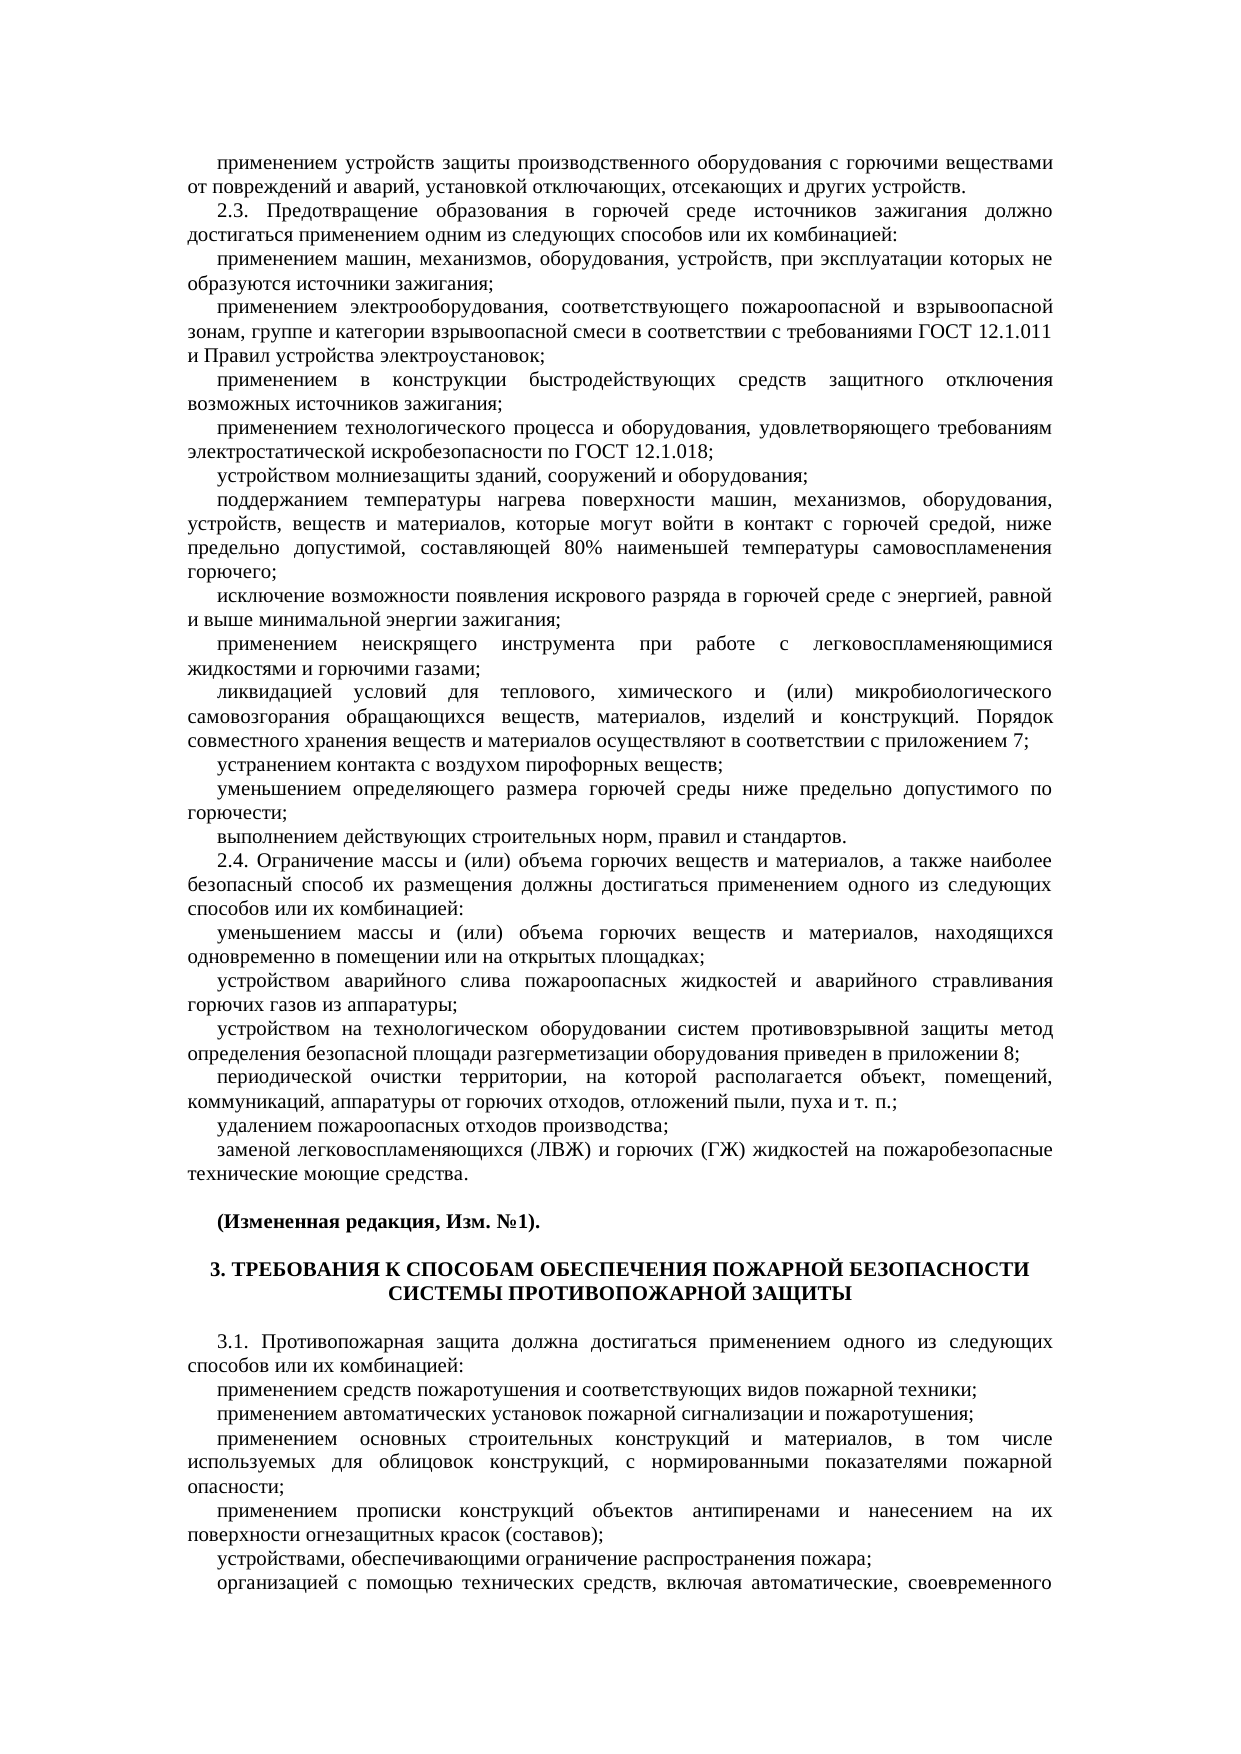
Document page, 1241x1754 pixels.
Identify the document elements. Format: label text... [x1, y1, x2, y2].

text применением средств пожаротушения и соответствующих видов пожарной техники; [187, 1377, 1053, 1401]
text 2.4. Ограничение массы и (или) объема горючих веществ и материалов, а также наиболее безопасный способ их размещения должны достигаться применением одного из следующих способов или их комбинацией: [187, 848, 1053, 920]
text уменьшением массы и (или) объема горючих веществ и материалов, находящихся одновременно в помещении или на открытых площадках; [187, 920, 1053, 968]
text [187, 1570, 1053, 1594]
text применением устройств защиты производственного оборудования с горючими веществами от повреждений и аварий, установкой отключающих, отсекающих и других устройств. [187, 150, 1053, 198]
text применением прописки конструкций объектов антипиренами и нанесением на их поверхности огнезащитных красок (составов); [187, 1497, 1053, 1546]
text исключение возможности появления искрового разряда в горючей среде с энергией, равной и выше минимальной энергии зажигания; [187, 583, 1053, 631]
text применением электрооборудования, соответствующего пожароопасной и взрывоопасной зонам, группе и категории взрывоопасной смеси в соответствии с требованиями ГОСТ 12.1.011 и Правил устройства электроустановок; [187, 294, 1053, 367]
text периодической очистки территории, на которой располагается объект, помещений, коммуникаций, аппаратуры от горючих отходов, отложений пыли, пуха и т. п.; [187, 1064, 1053, 1112]
text поддержанием температуры нагрева поверхности машин, механизмов, оборудования, устройств, веществ и материалов, которые могут войти в контакт с горючей средой, ниже предельно допустимой, составляющей 80% наименьшей температуры самовоспламенения горючего; [187, 487, 1053, 583]
text удалением пожароопасных отходов производства; [187, 1112, 1053, 1137]
text (Измененная редакция, Изм. №1). [187, 1209, 1053, 1233]
text выполнением действующих строительных норм, правил и стандартов. [187, 824, 1053, 848]
text устройством на технологическом оборудовании систем противовзрывной защиты метод определения безопасной площади разгерметизации оборудования приведен в приложении 8; [187, 1016, 1053, 1064]
text 3.1. Противопожарная защита должна достигаться применением одного из следующих способов или их комбинацией: [187, 1329, 1053, 1377]
text устройством аварийного слива пожароопасных жидкостей и аварийного стравливания горючих газов из аппаратуры; [187, 968, 1053, 1016]
text применением технологического процесса и оборудования, удовлетворяющего требованиям электростатической искробезопасности по ГОСТ 12.1.018; [187, 415, 1053, 463]
text устройством молниезащиты зданий, сооружений и оборудования; [187, 463, 1053, 487]
text применением неискрящего инструмента при работе с легковоспламеняющимися жидкостями и горючими газами; [187, 631, 1053, 679]
text устройствами, обеспечивающими ограничение распространения пожара; [187, 1546, 1053, 1570]
text 2.3. Предотвращение образования в горючей среде источников зажигания должно достигаться применением одним из следующих способов или их комбинацией: [187, 198, 1053, 246]
text применением в конструкции быстродействующих средств защитного отключения возможных источников зажигания; [187, 367, 1053, 415]
text применением основных строительных конструкций и материалов, в том числе используемых для облицовок конструкций, с нормированными показателями пожарной опасности; [187, 1425, 1053, 1497]
text ликвидацией условий для теплового, химического и (или) микробиологического самовозгорания обращающихся веществ, материалов, изделий и конструкций. Порядок совместного хранения веществ и материалов осуществляют в соответствии с приложением 7; [187, 679, 1053, 752]
text заменой легковоспламеняющихся (ЛВЖ) и горючих (ГЖ) жидкостей на пожаробезопасные технические моющие средства. [187, 1137, 1053, 1185]
text применением машин, механизмов, оборудования, устройств, при эксплуатации которых не образуются источники зажигания; [187, 246, 1053, 294]
text уменьшением определяющего размера горючей среды ниже предельно допустимого по горючести; [187, 776, 1053, 824]
text устранением контакта с воздухом пирофорных веществ; [187, 752, 1053, 776]
text применением автоматических установок пожарной сигнализации и пожаротушения; [187, 1401, 1053, 1425]
text 3. ТРЕБОВАНИЯ К СПОСОБАМ ОБЕСПЕЧЕНИЯ ПОЖАРНОЙ БЕЗОПАСНОСТИ СИСТЕМЫ ПРОТИВОПОЖАРНОЙ ЗАЩИТЫ [187, 1257, 1053, 1305]
